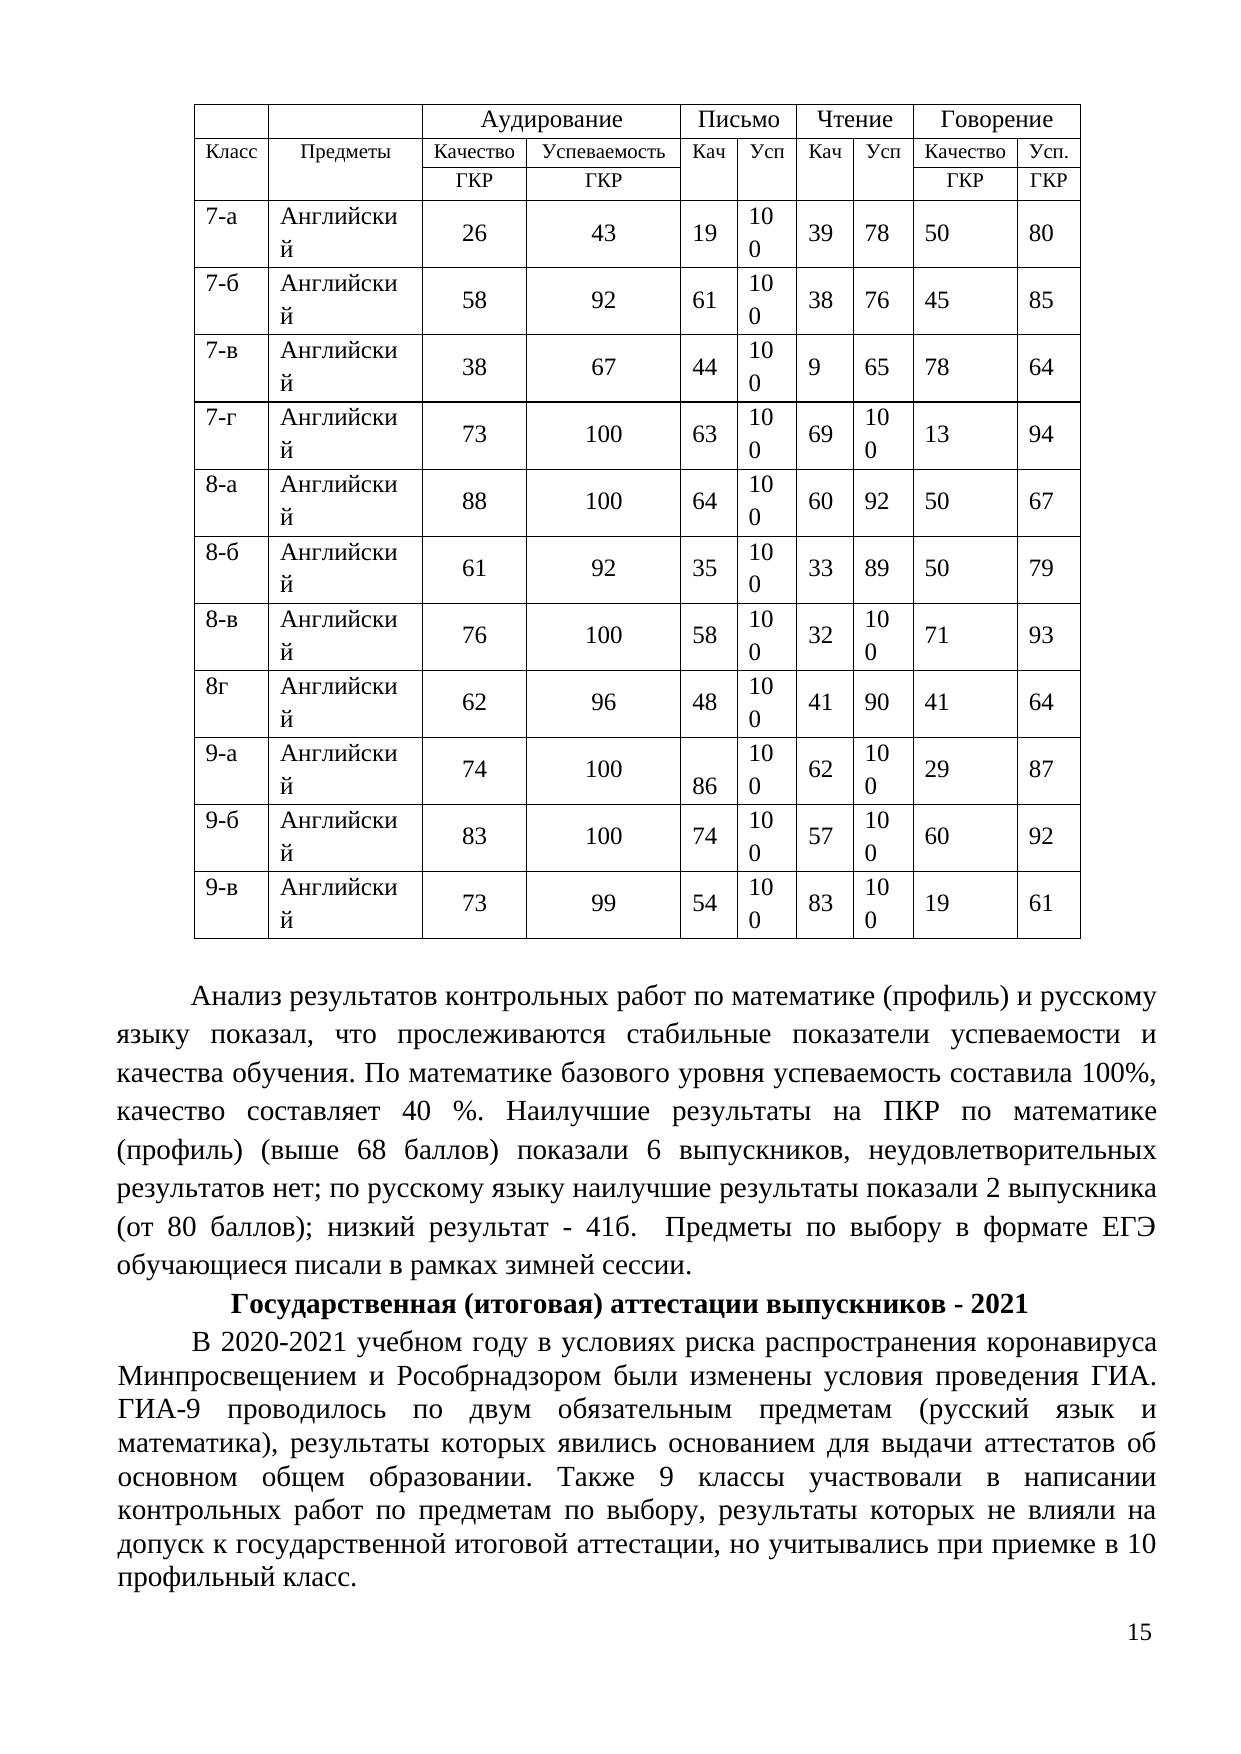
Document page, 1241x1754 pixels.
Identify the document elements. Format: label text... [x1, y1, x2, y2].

table_cell 88 [423, 470, 526, 536]
table_cell Английский [269, 738, 422, 804]
table_cell 100 [527, 470, 680, 536]
table_cell 100 [738, 604, 796, 670]
table_cell 100 [854, 738, 913, 804]
table_cell 58 [681, 604, 737, 670]
table_cell 41 [797, 671, 853, 737]
table_cell 61 [681, 268, 737, 334]
table_cell ГКР [914, 168, 1017, 200]
table_cell 100 [738, 537, 796, 603]
table_cell 62 [423, 671, 526, 737]
table_cell ГКР [1018, 168, 1080, 200]
table_cell Английский [269, 335, 422, 401]
table_cell 9-в [195, 872, 268, 938]
table_cell 92 [527, 268, 680, 334]
table_header [195, 105, 268, 137]
table_cell Качество [423, 139, 526, 167]
table_cell 43 [527, 201, 680, 267]
table_cell 8-б [195, 537, 268, 603]
table_cell 35 [681, 537, 737, 603]
table_cell 8-а [195, 470, 268, 536]
table_cell 71 [914, 604, 1017, 670]
table_cell 100 [854, 403, 913, 468]
table_cell 8г [195, 671, 268, 737]
table_cell 92 [854, 470, 913, 536]
table_cell ГКР [527, 168, 680, 200]
table_cell 61 [423, 537, 526, 603]
table_cell 78 [854, 201, 913, 267]
table_cell 38 [423, 335, 526, 401]
table_cell Английский [269, 872, 422, 938]
table_cell 60 [914, 805, 1017, 871]
table_cell 86 [681, 738, 737, 804]
table_cell 78 [914, 335, 1017, 401]
table_cell 64 [1018, 671, 1080, 737]
table_cell 7-в [195, 335, 268, 401]
table_header Говорение [914, 105, 1080, 137]
table_cell 44 [681, 335, 737, 401]
table_cell Английский [269, 671, 422, 737]
table_cell 100 [738, 805, 796, 871]
text Государственная (итоговая) аттестации выпускников - 2021 [102, 1286, 1158, 1319]
table_cell 96 [527, 671, 680, 737]
table_cell 94 [1018, 403, 1080, 468]
table_cell 100 [527, 403, 680, 468]
table_cell 50 [914, 537, 1017, 603]
table_cell 69 [797, 403, 853, 468]
table_cell 39 [797, 201, 853, 267]
table_cell 9-б [195, 805, 268, 871]
table_cell 100 [738, 335, 796, 401]
table_cell 76 [854, 268, 913, 334]
table_cell Английский [269, 403, 422, 468]
table_cell 90 [854, 671, 913, 737]
table_cell 7-г [195, 403, 268, 468]
table_cell Кач [797, 139, 853, 200]
table_cell 45 [914, 268, 1017, 334]
table_cell 32 [797, 604, 853, 670]
table_cell 64 [1018, 335, 1080, 401]
table_header Письмо [681, 105, 796, 137]
table_cell 67 [1018, 470, 1080, 536]
table_cell Предметы [269, 139, 422, 200]
table_cell Успеваемость [527, 139, 680, 167]
table_cell 9 [797, 335, 853, 401]
table_cell 41 [914, 671, 1017, 737]
table_cell Английский [269, 604, 422, 670]
table_cell 100 [738, 872, 796, 938]
table_cell 100 [738, 201, 796, 267]
table_cell 100 [854, 872, 913, 938]
table_cell 99 [527, 872, 680, 938]
table_header [269, 105, 422, 137]
table_cell 7-б [195, 268, 268, 334]
table_cell 26 [423, 201, 526, 267]
table_cell 29 [914, 738, 1017, 804]
table_cell 100 [738, 470, 796, 536]
table_cell Усп. [1018, 139, 1080, 167]
table_cell 85 [1018, 268, 1080, 334]
table_cell 33 [797, 537, 853, 603]
table_cell Английский [269, 805, 422, 871]
table_cell 62 [797, 738, 853, 804]
table_cell 79 [1018, 537, 1080, 603]
table_cell 63 [681, 403, 737, 468]
table_cell 9-а [195, 738, 268, 804]
table_cell Английский [269, 470, 422, 536]
table_cell 100 [738, 268, 796, 334]
table_cell Английский [269, 268, 422, 334]
table_cell 80 [1018, 201, 1080, 267]
text Анализ результатов контрольных работ по математике (профиль) и русскому языку показал, что прослеживаются стабильные показатели успеваемости и качества обучения. По математике базового уровня успеваемость составила 100%, качество составляет 40 %. Наилучшие результаты на ПКР по математике (профиль) (выше 68 баллов) показали 6 выпускников, неудовлетворительных результатов нет; по русскому языку наилучшие результаты показали 2 выпускника (от 80 баллов); низкий результат - 41б. Предметы по выбору в формате ЕГЭ обучающиеся писали в рамках зимней сессии. [116, 978, 1158, 1281]
table_cell 54 [681, 872, 737, 938]
table_cell Усп [854, 139, 913, 200]
table_cell Английский [269, 537, 422, 603]
table_cell 61 [1018, 872, 1080, 938]
table_header Чтение [797, 105, 913, 137]
table_cell 100 [854, 805, 913, 871]
table_cell 50 [914, 470, 1017, 536]
text В 2020-2021 учебном году в условиях риска распространения коронавируса Минпросвещением и Рособрнадзором были изменены условия проведения ГИА. ГИА-9 проводилось по двум обязательным предметам (русский язык и математика), результаты которых явились основанием для выдачи аттестатов об основном общем образовании. Также 9 классы участвовали в написании контрольных работ по предметам по выбору, результаты которых не влияли на допуск к государственной итоговой аттестации, но учитывались при приемке в 10 профильный класс. [117, 1324, 1158, 1593]
table_cell 60 [797, 470, 853, 536]
table_cell ГКР [423, 168, 526, 200]
table_cell Класс [195, 139, 268, 200]
table_cell 100 [527, 805, 680, 871]
table_cell Качество [914, 139, 1017, 167]
table_cell 83 [423, 805, 526, 871]
table_cell 100 [854, 604, 913, 670]
table_cell 73 [423, 403, 526, 468]
table_cell Кач [681, 139, 737, 200]
table_cell 57 [797, 805, 853, 871]
table_cell 74 [423, 738, 526, 804]
table_cell 38 [797, 268, 853, 334]
table_cell 7-а [195, 201, 268, 267]
table_cell 65 [854, 335, 913, 401]
table_cell Английский [269, 201, 422, 267]
table_cell 100 [527, 738, 680, 804]
table_cell 8-в [195, 604, 268, 670]
table_cell 48 [681, 671, 737, 737]
table_cell 58 [423, 268, 526, 334]
table_cell 93 [1018, 604, 1080, 670]
table_cell 100 [738, 403, 796, 468]
table_cell 64 [681, 470, 737, 536]
table_cell 50 [914, 201, 1017, 267]
table_cell 92 [527, 537, 680, 603]
table_cell 76 [423, 604, 526, 670]
table_cell 13 [914, 403, 1017, 468]
table_cell 100 [738, 738, 796, 804]
table_cell 73 [423, 872, 526, 938]
table_cell 74 [681, 805, 737, 871]
table_cell Усп [738, 139, 796, 200]
table_cell 19 [914, 872, 1017, 938]
table_cell 19 [681, 201, 737, 267]
table_cell 100 [738, 671, 796, 737]
table_cell 100 [527, 604, 680, 670]
table_cell 89 [854, 537, 913, 603]
table_cell 67 [527, 335, 680, 401]
table_header Аудирование [423, 105, 680, 137]
table_cell 92 [1018, 805, 1080, 871]
table_cell 83 [797, 872, 853, 938]
table_cell 87 [1018, 738, 1080, 804]
